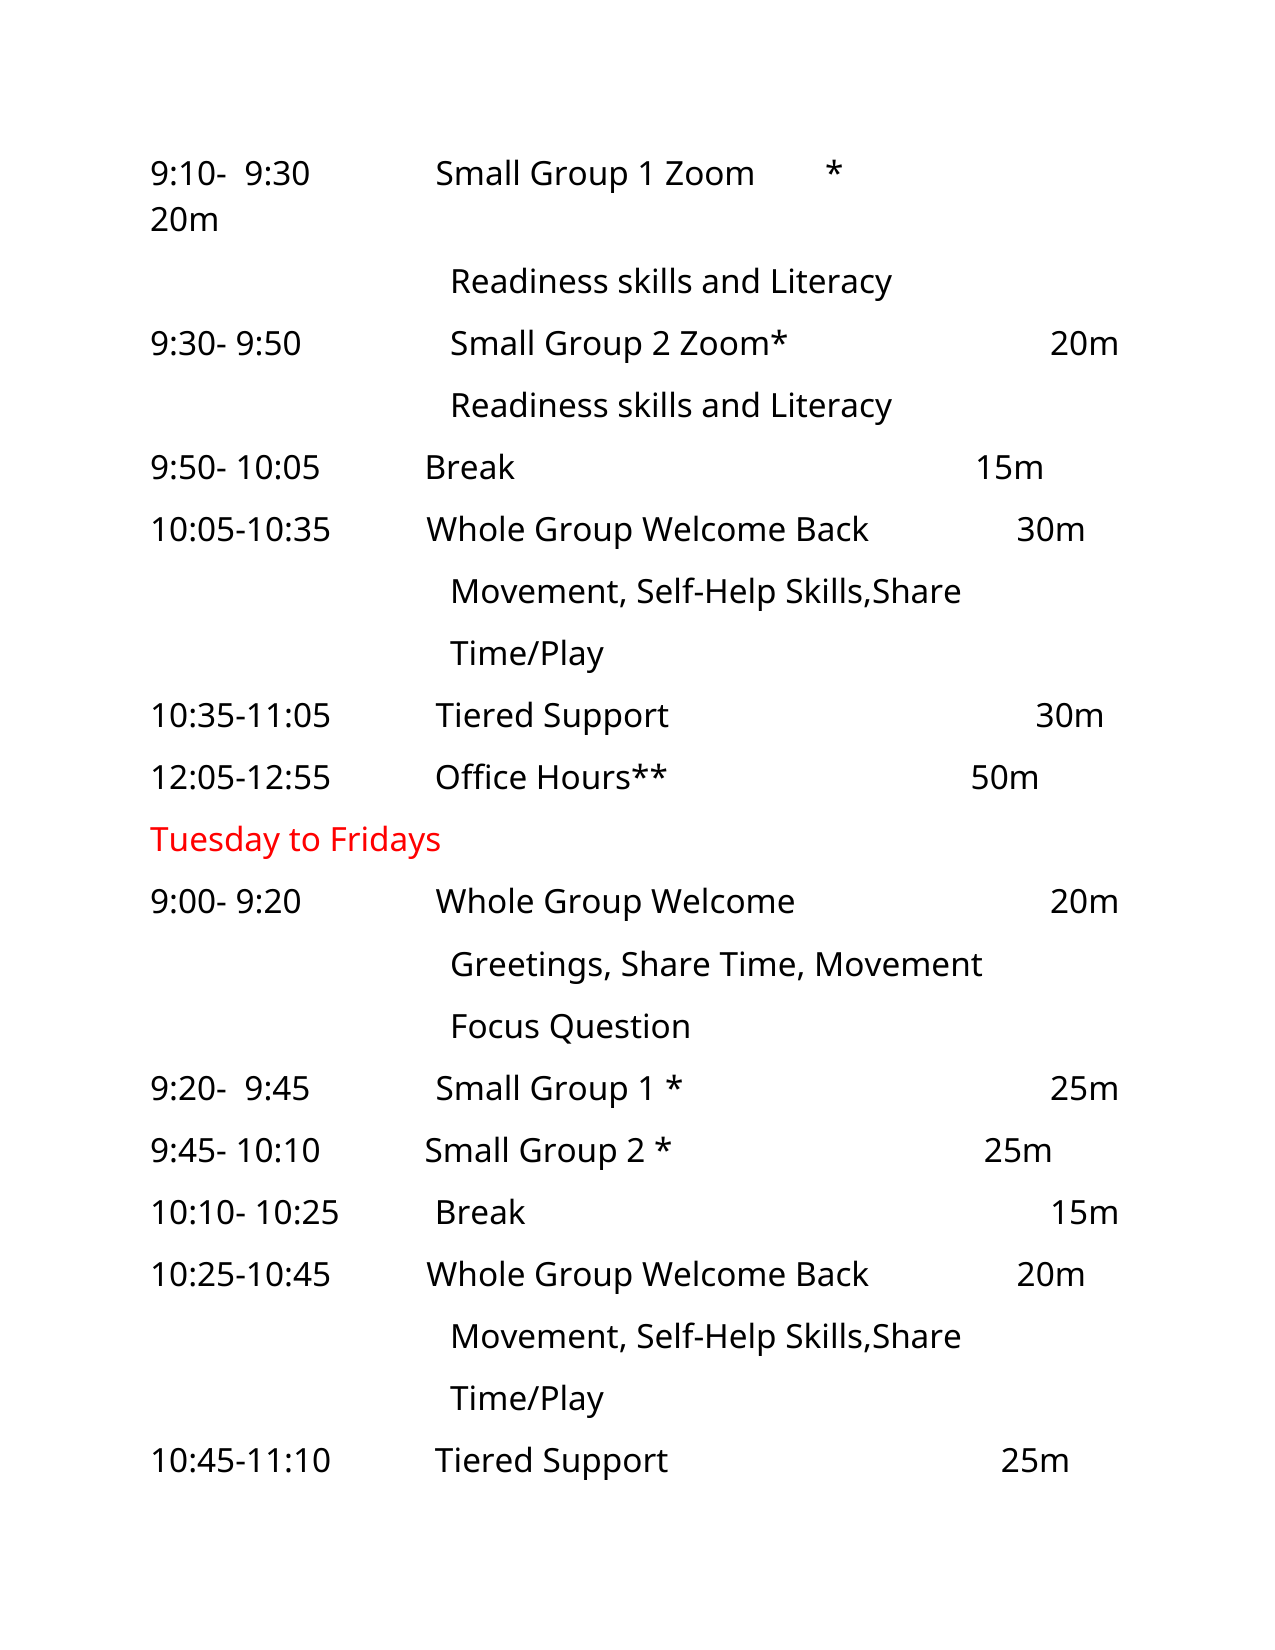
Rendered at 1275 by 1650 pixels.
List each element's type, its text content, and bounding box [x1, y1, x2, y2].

text Movement, Self-Help Skills,Share [150, 568, 1125, 613]
text 9:50- 10:05 Break 15m [150, 444, 1125, 489]
text 9:30- 9:50 Small Group 2 Zoom* 20m [150, 319, 1125, 365]
text Time/Play [375, 630, 1125, 675]
text 10:35-11:05 Tiered Support 30m [150, 692, 1125, 737]
text Time/Play [375, 1375, 1125, 1420]
text 9:45- 10:10 Small Group 2 * 25m [150, 1127, 1125, 1172]
text 9:10- 9:30 Small Group 1 Zoom * 20m [150, 150, 1125, 241]
text 9:00- 9:20 Whole Group Welcome 20m [150, 878, 1125, 924]
text 12:05-12:55 Office Hours** 50m [150, 754, 1125, 799]
text Movement, Self-Help Skills,Share [150, 1313, 1125, 1358]
text 10:10- 10:25 Break 15m [150, 1189, 1125, 1234]
text Readiness skills and Literacy [375, 382, 1125, 427]
text Readiness skills and Literacy [150, 257, 1125, 303]
text Tuesday to Fridays [150, 816, 1125, 862]
text 9:20- 9:45 Small Group 1 * 25m [150, 1064, 1125, 1110]
text Greetings, Share Time, Movement [375, 940, 1125, 986]
text 10:25-10:45 Whole Group Welcome Back 20m [150, 1251, 1125, 1296]
text Focus Question [375, 1002, 1125, 1048]
text 10:05-10:35 Whole Group Welcome Back 30m [150, 506, 1125, 551]
text 10:45-11:10 Tiered Support 25m [150, 1437, 1125, 1482]
